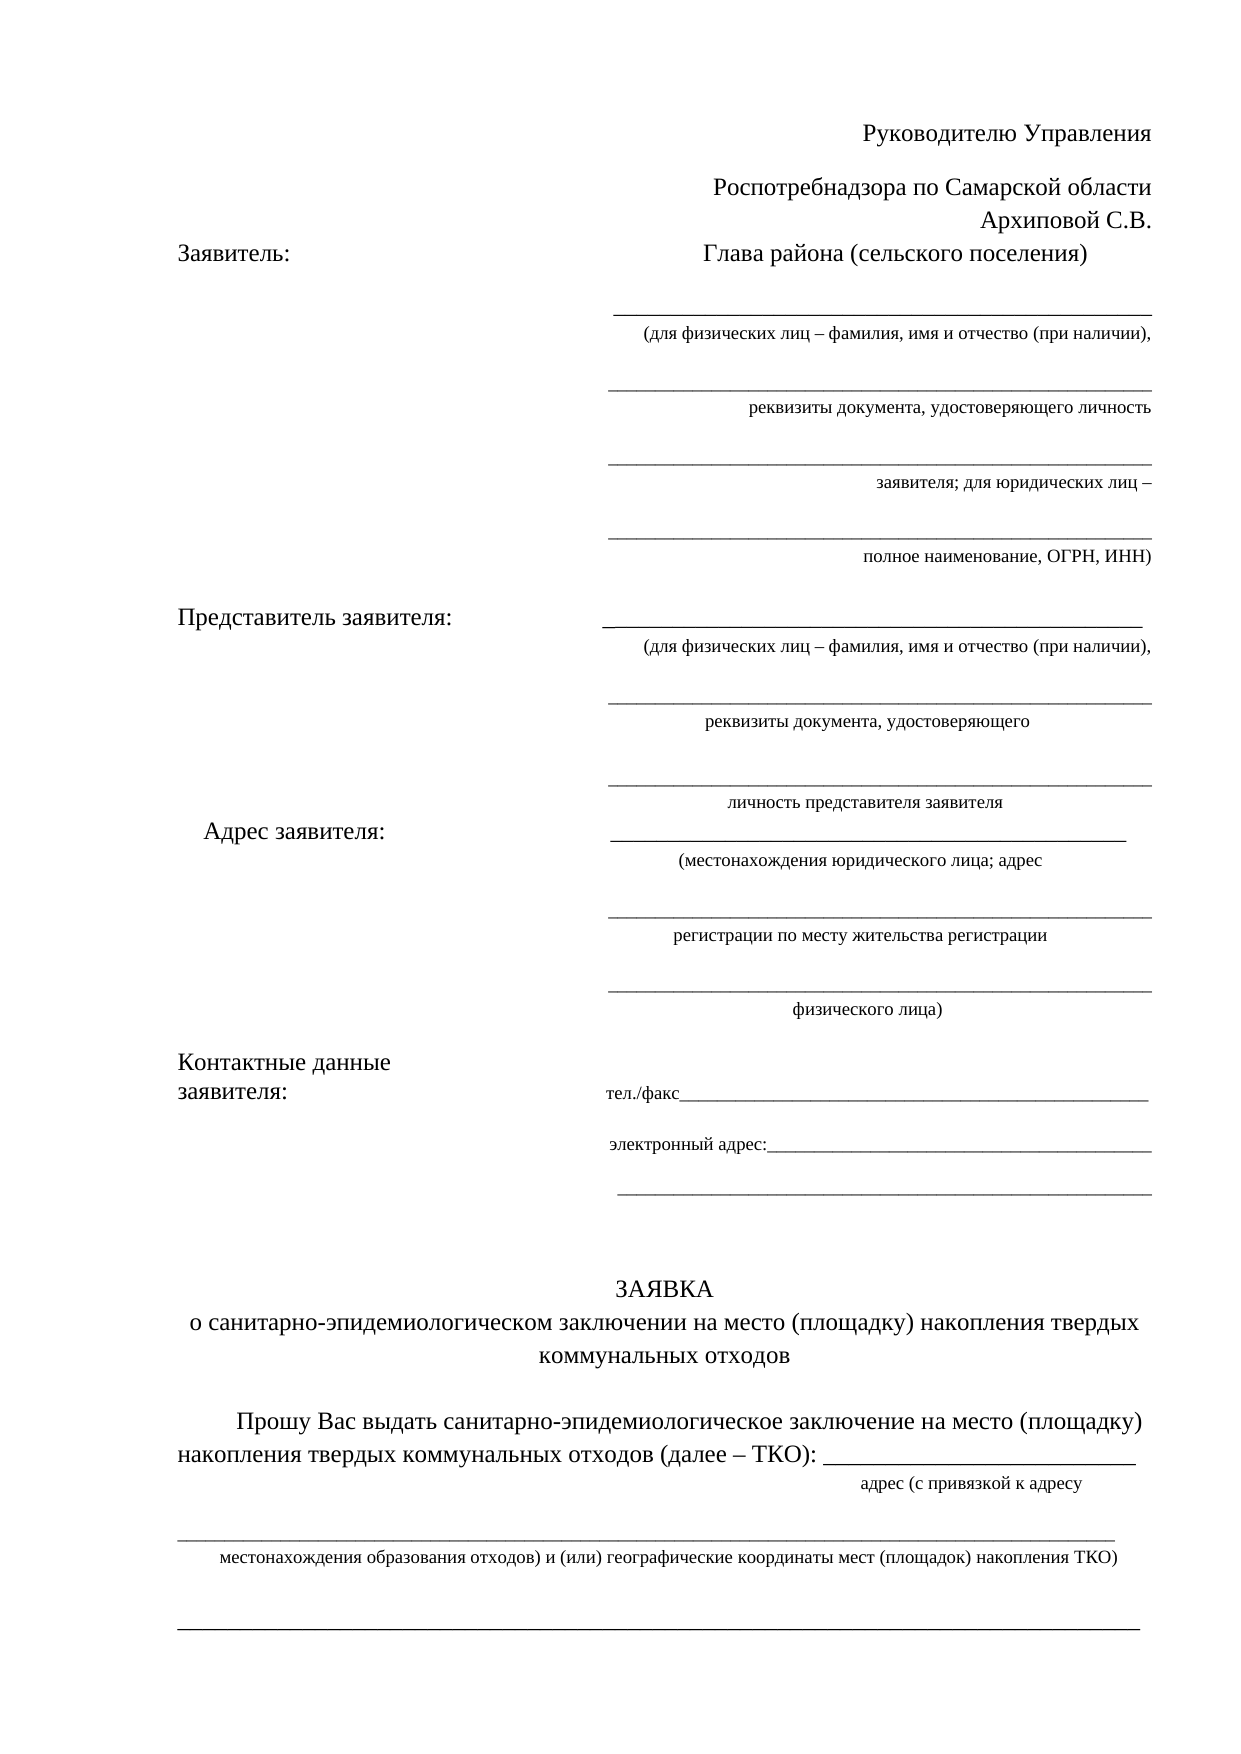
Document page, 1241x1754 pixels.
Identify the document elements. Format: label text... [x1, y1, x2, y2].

text полное наименование, ОГРН, ИНН) [177, 545, 1152, 567]
text Роспотребнадзора по Самарской области [177, 172, 1152, 201]
text личность представителя заявителя [177, 791, 1152, 813]
text адрес (с привязкой к адресу [177, 1472, 1152, 1493]
text _________________________________________________________ [177, 1176, 1152, 1198]
text Адрес заявителя: _____________________________________________ [177, 816, 1152, 845]
text (для физических лиц – фамилия, имя и отчество (при наличии), [177, 635, 1152, 657]
text __________________________________________________________ [177, 520, 1152, 542]
text электронный адрес:_________________________________________ [177, 1133, 1152, 1154]
text Прошу Вас выдать санитарно-эпидемиологическое заключение на место (площадку) накопления твердых коммунальных отходов (далее – ТКО): _________________________ [177, 1406, 1152, 1468]
text (местонахождения юридического лица; адрес [177, 849, 1152, 871]
text __________________________________________________________ [177, 973, 1152, 995]
text (для физических лиц – фамилия, имя и отчество (при наличии), [177, 322, 1152, 344]
text ____________________________________________________________________________________________________ [177, 1522, 1152, 1543]
text _____________________________________________________________________________ [177, 1604, 1152, 1633]
text регистрации по месту жительства регистрации [177, 923, 1152, 945]
text физического лица) [177, 998, 1152, 1019]
text __________________________________________________________ [177, 372, 1152, 393]
text заявителя; для юридических лиц – [177, 471, 1152, 492]
text реквизиты документа, удостоверяющего личность [177, 396, 1152, 418]
text заявителя: тел./факс__________________________________________________ [177, 1076, 1152, 1105]
text Заявитель: Глава района (сельского поселения) [177, 238, 1152, 267]
text __________________________________________________________ [177, 767, 1152, 788]
text __________________________________________________________ [177, 446, 1152, 468]
text __________________________________________________________ [177, 685, 1152, 706]
text ЗАЯВКА [177, 1274, 1152, 1303]
text реквизиты документа, удостоверяющего [177, 709, 1152, 731]
text Руководителю Управления [177, 118, 1152, 147]
text местонахождения образования отходов) и (или) географические координаты мест (площадок) накопления ТКО) [177, 1546, 1152, 1568]
text Архиповой С.В. [177, 205, 1152, 234]
text Представитель заявителя: _______________________________________________ [177, 602, 1152, 631]
text __________________________________________________________ [177, 899, 1152, 920]
text _______________________________________________ [177, 292, 1152, 318]
text о санитарно-эпидемиологическом заключении на место (площадку) накопления твердых коммунальных отходов [177, 1307, 1152, 1369]
text Контактные данные [177, 1047, 1152, 1076]
